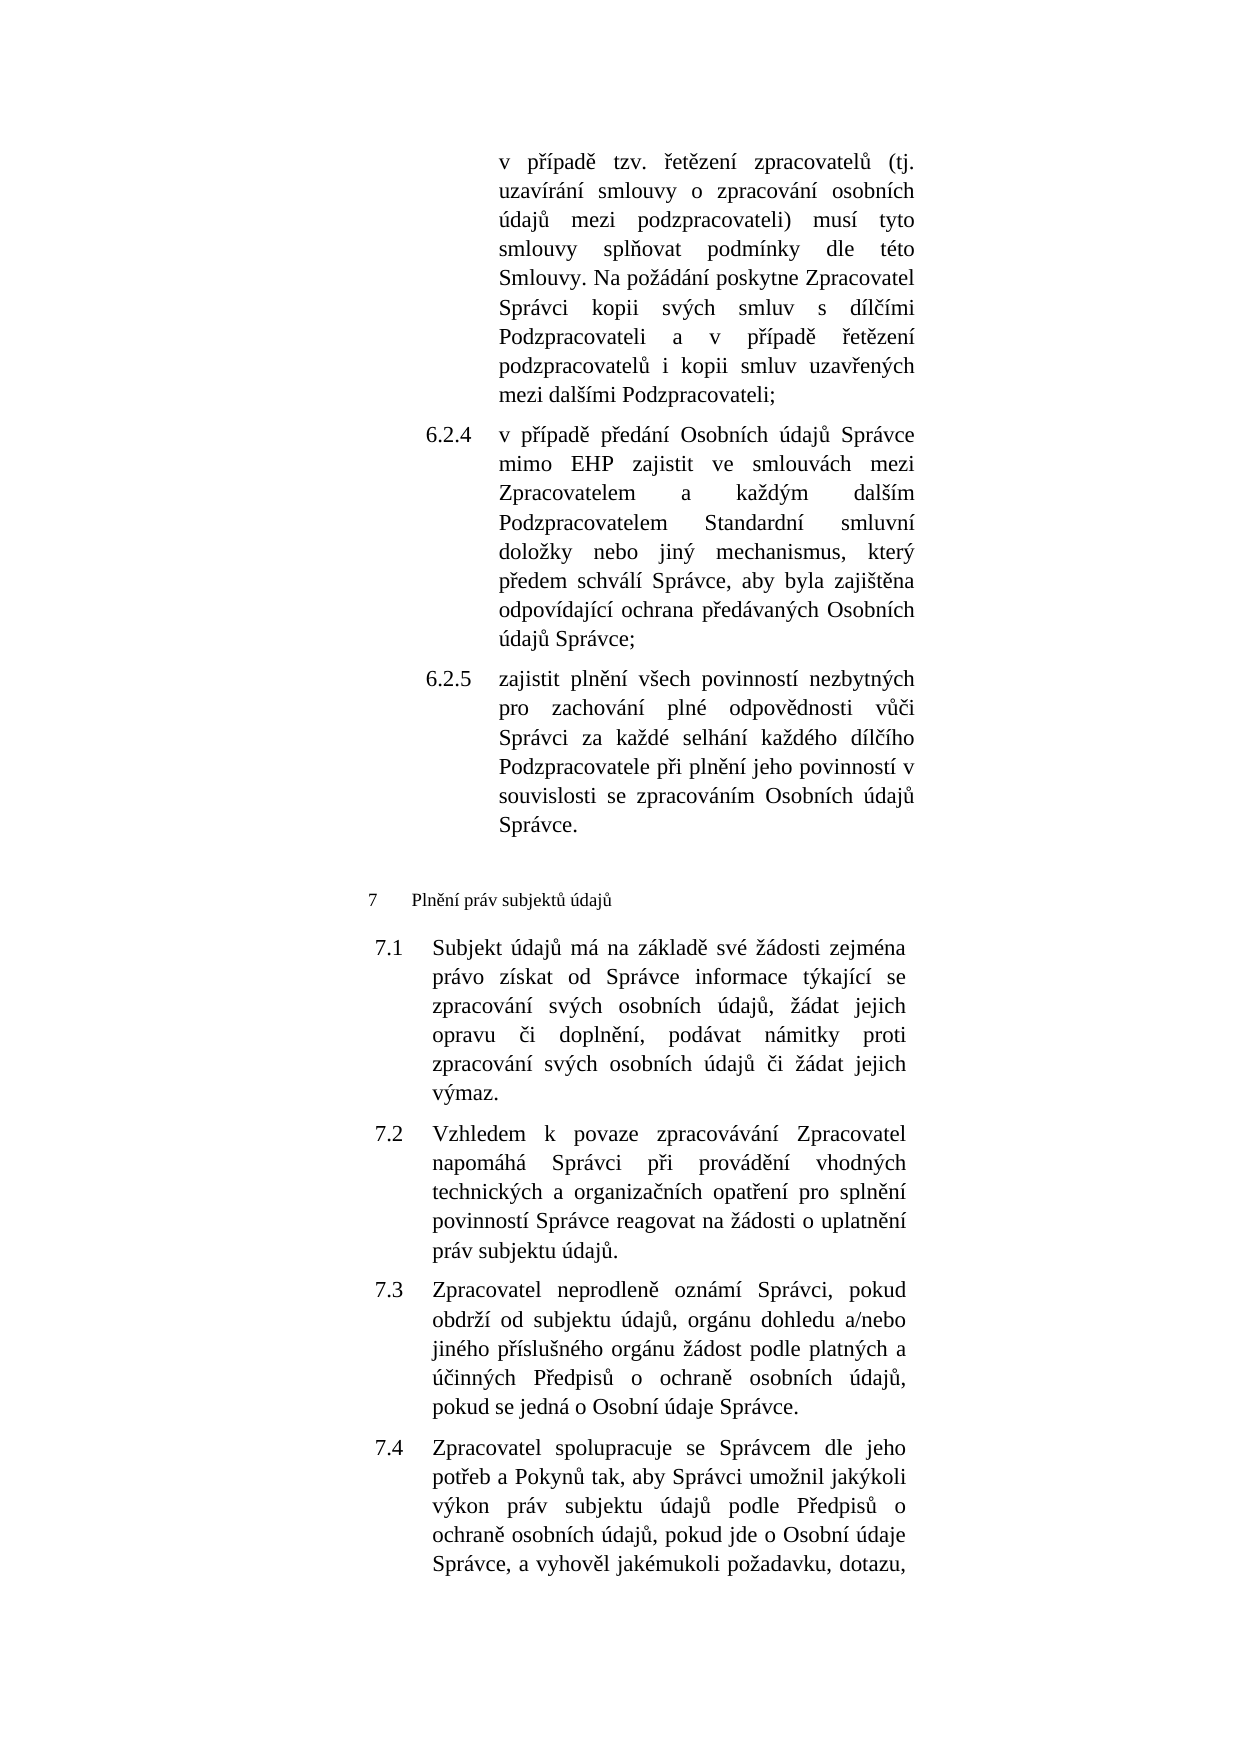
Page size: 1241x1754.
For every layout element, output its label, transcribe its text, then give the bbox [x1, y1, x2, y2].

list Subjekt údajů má na základě své žádosti zejména právo získat od Správce informace týkající se zpracování svých osobních údajů, žádat jejich opravu či doplnění, podávat námitky proti zpracování svých osobních údajů či žádat jejich výmaz. [374, 933, 907, 1106]
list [426, 148, 915, 407]
list zajistit plnění všech povinností nezbytných pro zachování plné odpovědnosti vůči Správci za každé selhání každého dílčího Podzpracovatele při plnění jeho povinností v souvislosti se zpracováním Osobních údajů Správce. [426, 665, 915, 837]
list v případě předání Osobních údajů Správce mimo EHP zajistit ve smlouvách mezi Zpracovatelem a každým dalším Podzpracovatelem Standardní smluvní doložky nebo jiný mechanismus, který předem schválí Správce, aby byla zajištěna odpovídající ochrana předávaných Osobních údajů Správce; [426, 421, 915, 652]
list Zpracovatel neprodleně oznámí Správci, pokud obdrží od subjektu údajů, orgánu dohledu a/nebo jiného příslušného orgánu žádost podle platných a účinných Předpisů o ochraně osobních údajů, pokud se jedná o Osobní údaje Správce. [374, 1277, 907, 1419]
list Plnění práv subjektů údajů [368, 889, 917, 911]
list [374, 1433, 907, 1577]
list Vzhledem k povaze zpracovávání Zpracovatel napomáhá Správci při provádění vhodných technických a organizačních opatření pro splnění povinností Správce reagovat na žádosti o uplatnění práv subjektu údajů. [374, 1120, 907, 1263]
